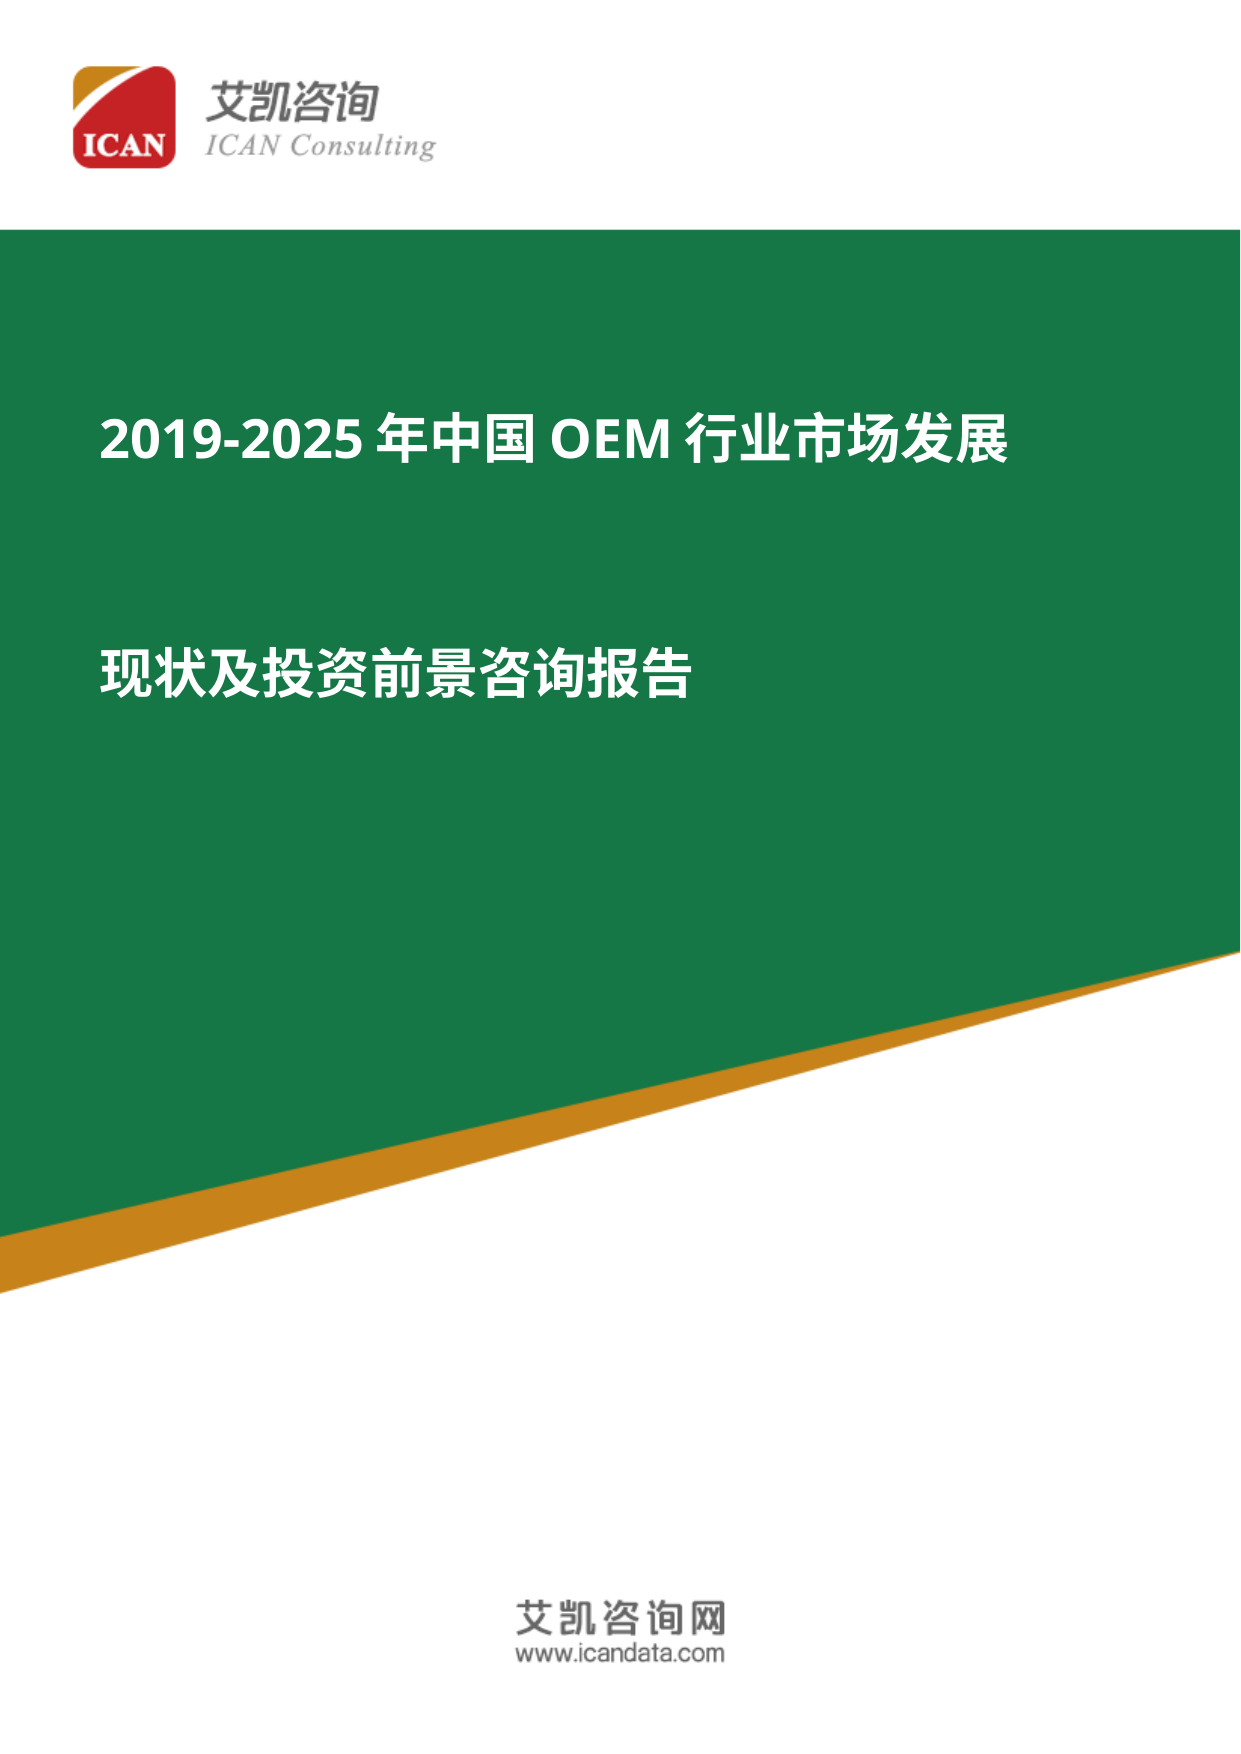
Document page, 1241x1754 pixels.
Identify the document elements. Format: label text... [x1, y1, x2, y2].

subtitle 2019-2025年中国OEM行业市场发展现状及投资前景咨询报告 [99, 386, 1053, 718]
picture [0, 5, 1241, 1754]
